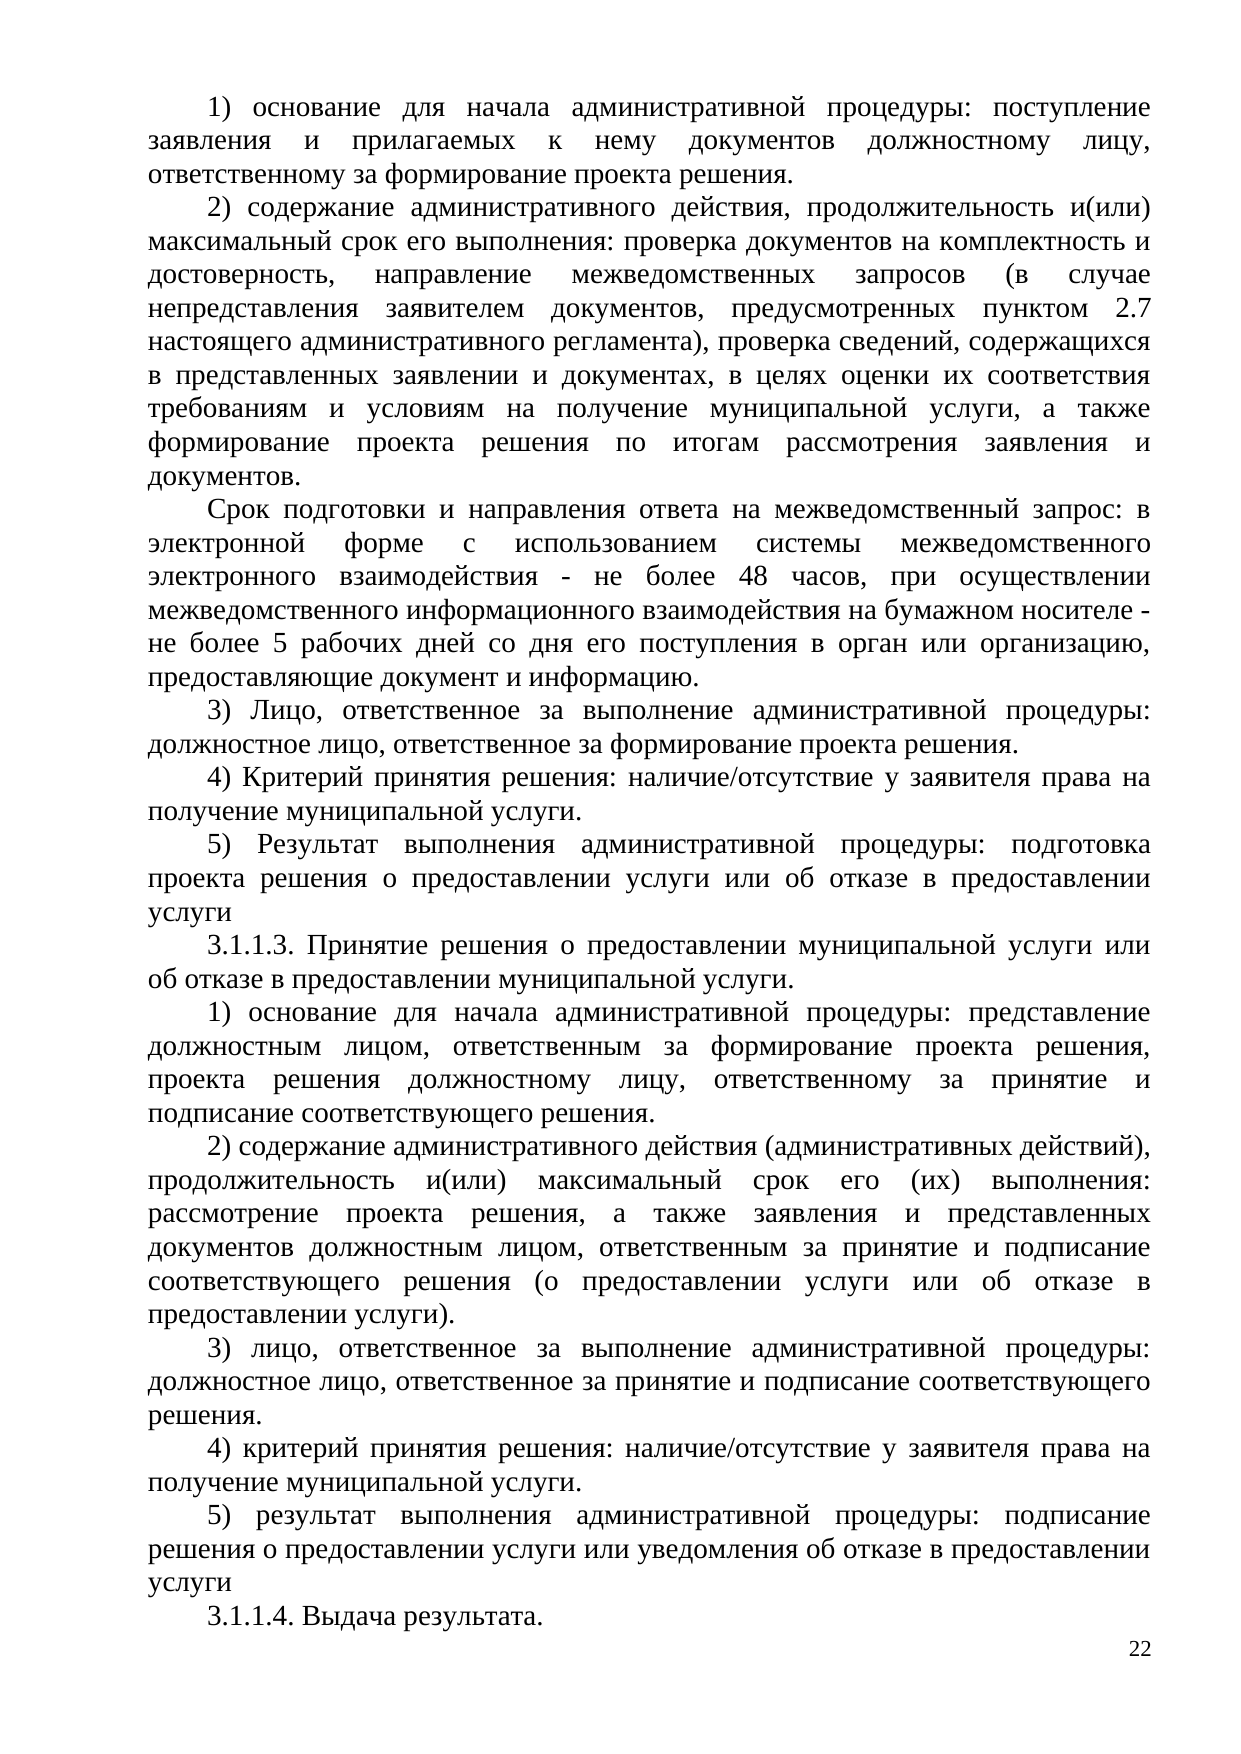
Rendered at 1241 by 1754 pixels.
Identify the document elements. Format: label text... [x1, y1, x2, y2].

text 2) содержание административного действия (административных действий), продолжительность и(или) максимальный срок его (их) выполнения: рассмотрение проекта решения, а также заявления и представленных документов должностным лицом, ответственным за принятие и подписание соответствующего решения (о предоставлении услуги или об отказе в предоставлении услуги). [148, 1128, 1152, 1330]
text 5) Результат выполнения административной процедуры: подготовка проекта решения о предоставлении услуги или об отказе в предоставлении услуги [148, 827, 1152, 927]
text 1) основание для начала административной процедуры: поступление заявления и прилагаемых к нему документов должностному лицу, ответственному за формирование проекта решения. [148, 89, 1152, 189]
text 2) содержание административного действия, продолжительность и(или) максимальный срок его выполнения: проверка документов на комплектность и достоверность, направление межведомственных запросов (в случае непредставления заявителем документов, предусмотренных пунктом 2.7 настоящего административного регламента), проверка сведений, содержащихся в представленных заявлении и документах, в целях оценки их соответствия требованиям и условиям на получение муниципальной услуги, а также формирование проекта решения по итогам рассмотрения заявления и документов. [148, 189, 1152, 491]
text 4) Критерий принятия решения: наличие/отсутствие у заявителя права на получение муниципальной услуги. [148, 759, 1152, 827]
text 4) критерий принятия решения: наличие/отсутствие у заявителя права на получение муниципальной услуги. [148, 1430, 1152, 1497]
text 3) лицо, ответственное за выполнение административной процедуры: должностное лицо, ответственное за принятие и подписание соответствующего решения. [148, 1330, 1152, 1430]
text 3.1.1.3. Принятие решения о предоставлении муниципальной услуги или об отказе в предоставлении муниципальной услуги. [148, 927, 1152, 994]
text 3.1.1.4. Выдача результата. [148, 1598, 1152, 1632]
text 1) основание для начала административной процедуры: представление должностным лицом, ответственным за формирование проекта решения, проекта решения должностному лицу, ответственному за принятие и подписание соответствующего решения. [148, 994, 1152, 1128]
text 5) результат выполнения административной процедуры: подписание решения о предоставлении услуги или уведомления об отказе в предоставлении услуги [148, 1497, 1152, 1598]
text Срок подготовки и направления ответа на межведомственный запрос: в электронной форме с использованием системы межведомственного электронного взаимодействия - не более 48 часов, при осуществлении межведомственного информационного взаимодействия на бумажном носителе - не более 5 рабочих дней со дня его поступления в орган или организацию, предоставляющие документ и информацию. [148, 491, 1152, 692]
text 3) Лицо, ответственное за выполнение административной процедуры: должностное лицо, ответственное за формирование проекта решения. [148, 692, 1152, 759]
